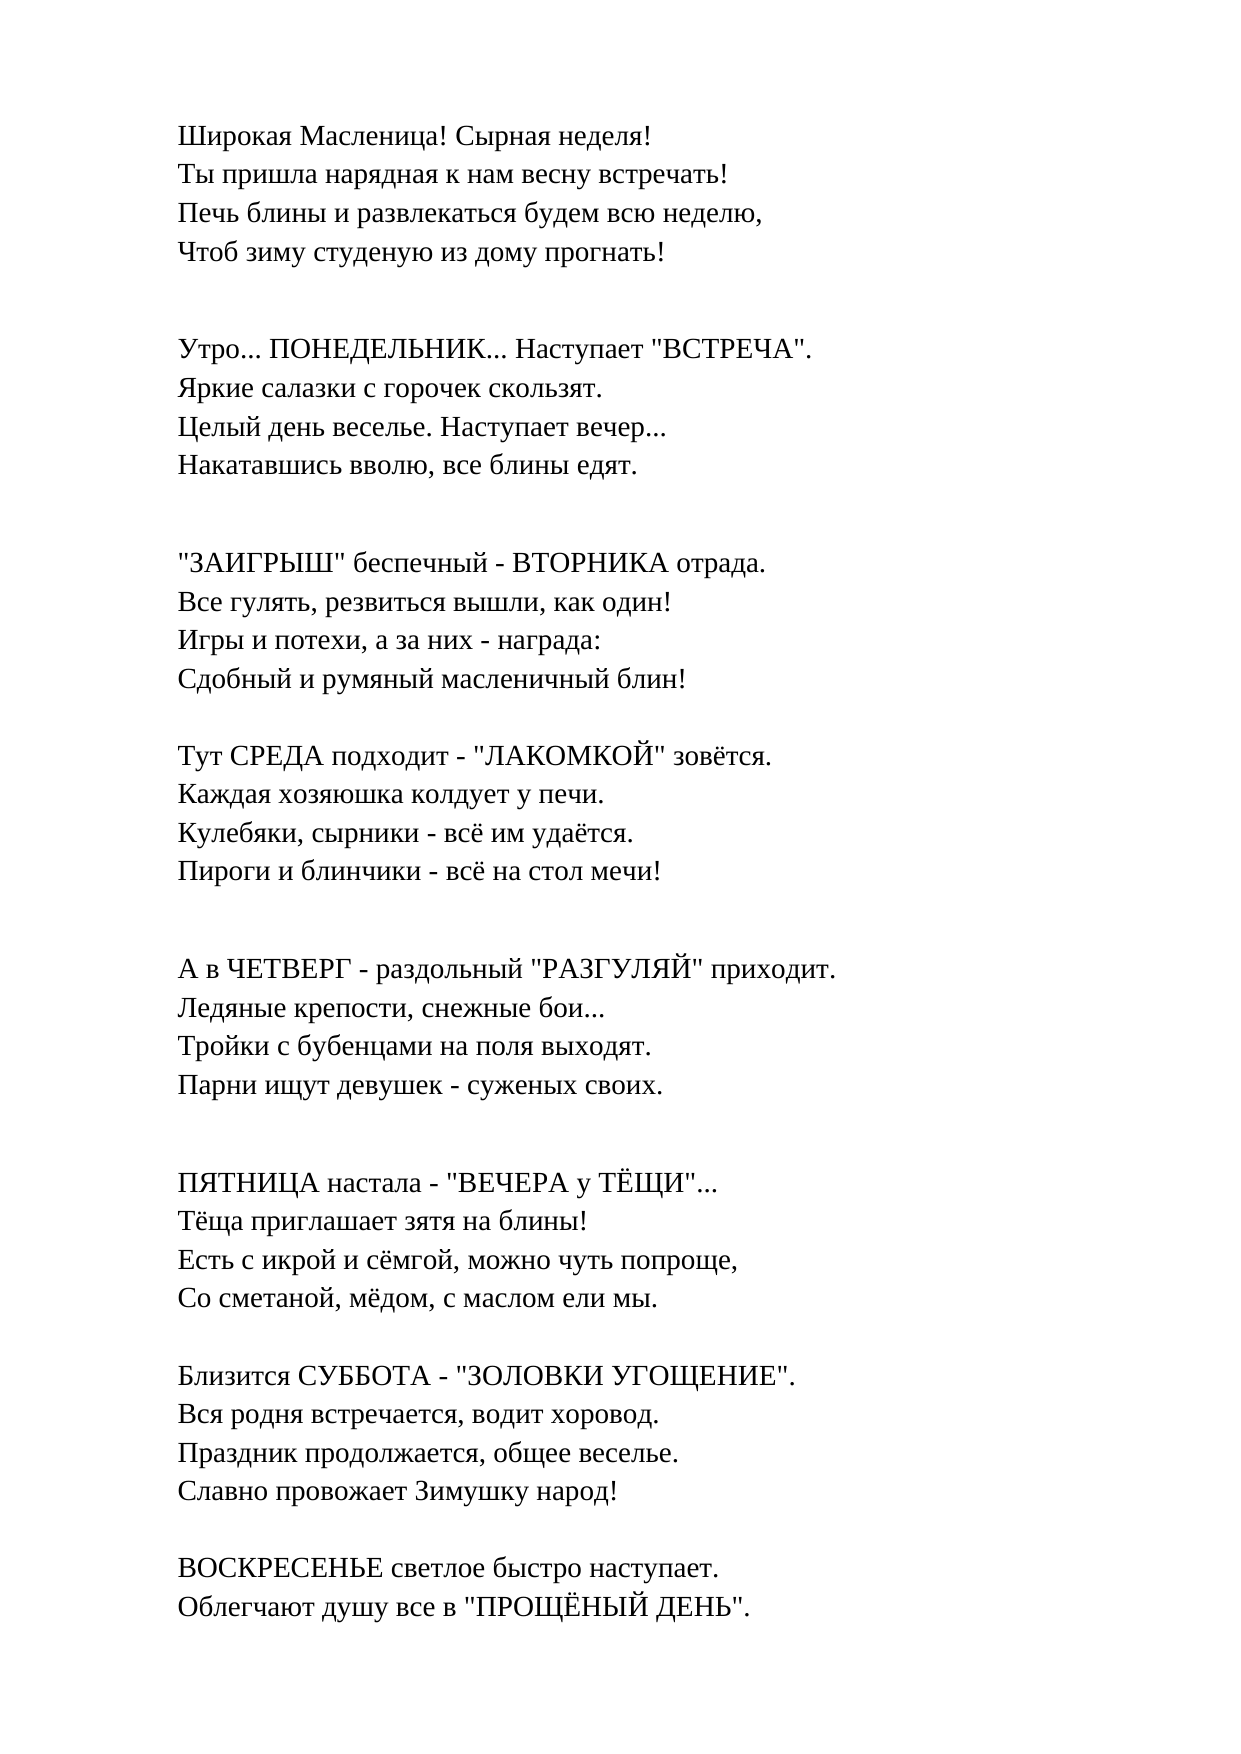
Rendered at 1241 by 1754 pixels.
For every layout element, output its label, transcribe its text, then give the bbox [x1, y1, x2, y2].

text Утро... ПОНЕДЕЛЬНИК... Наступает "ВСТРЕЧА". Яркие салазки с горочек скользят. Целый день веселье. Наступает вечер... Накатавшись вволю, все блины едят. [177, 453, 1152, 641]
text А в ЧЕТВЕРГ - раздольный "РАЗГУЛЯЙ" приходит. Ледяные крепости, снежные бои... Тройки с бубенцами на поля выходят. Парни ищут девушек - суженых своих. [177, 1073, 1152, 1261]
text "ЗАИГРЫШ" беспечный - ВТОРНИКА отрада. Все гулять, резвиться вышли, как один! Игры и потехи, а за них - награда: Сдобный и румяный масленичный блин! Тут СРЕДА подходит - "ЛАКОМКОЙ" зовётся. Каждая хозяюшка колдует у печи. Кулебяки, сырники - всё им удаётся. Пироги и блинчики - всё на стол мечи! [177, 667, 1152, 1047]
text Дети рассказывают стихи о Масленице [177, 185, 1152, 219]
text А нашей Масленице семь деньков. [177, 118, 1152, 152]
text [177, 1286, 1152, 1628]
text Широкая Масленица! Сырная неделя! Ты пришла нарядная к нам весну встречать! Печь блины и развлекаться будем всю неделю, Чтоб зиму студеную из дому прогнать! [177, 278, 1152, 427]
